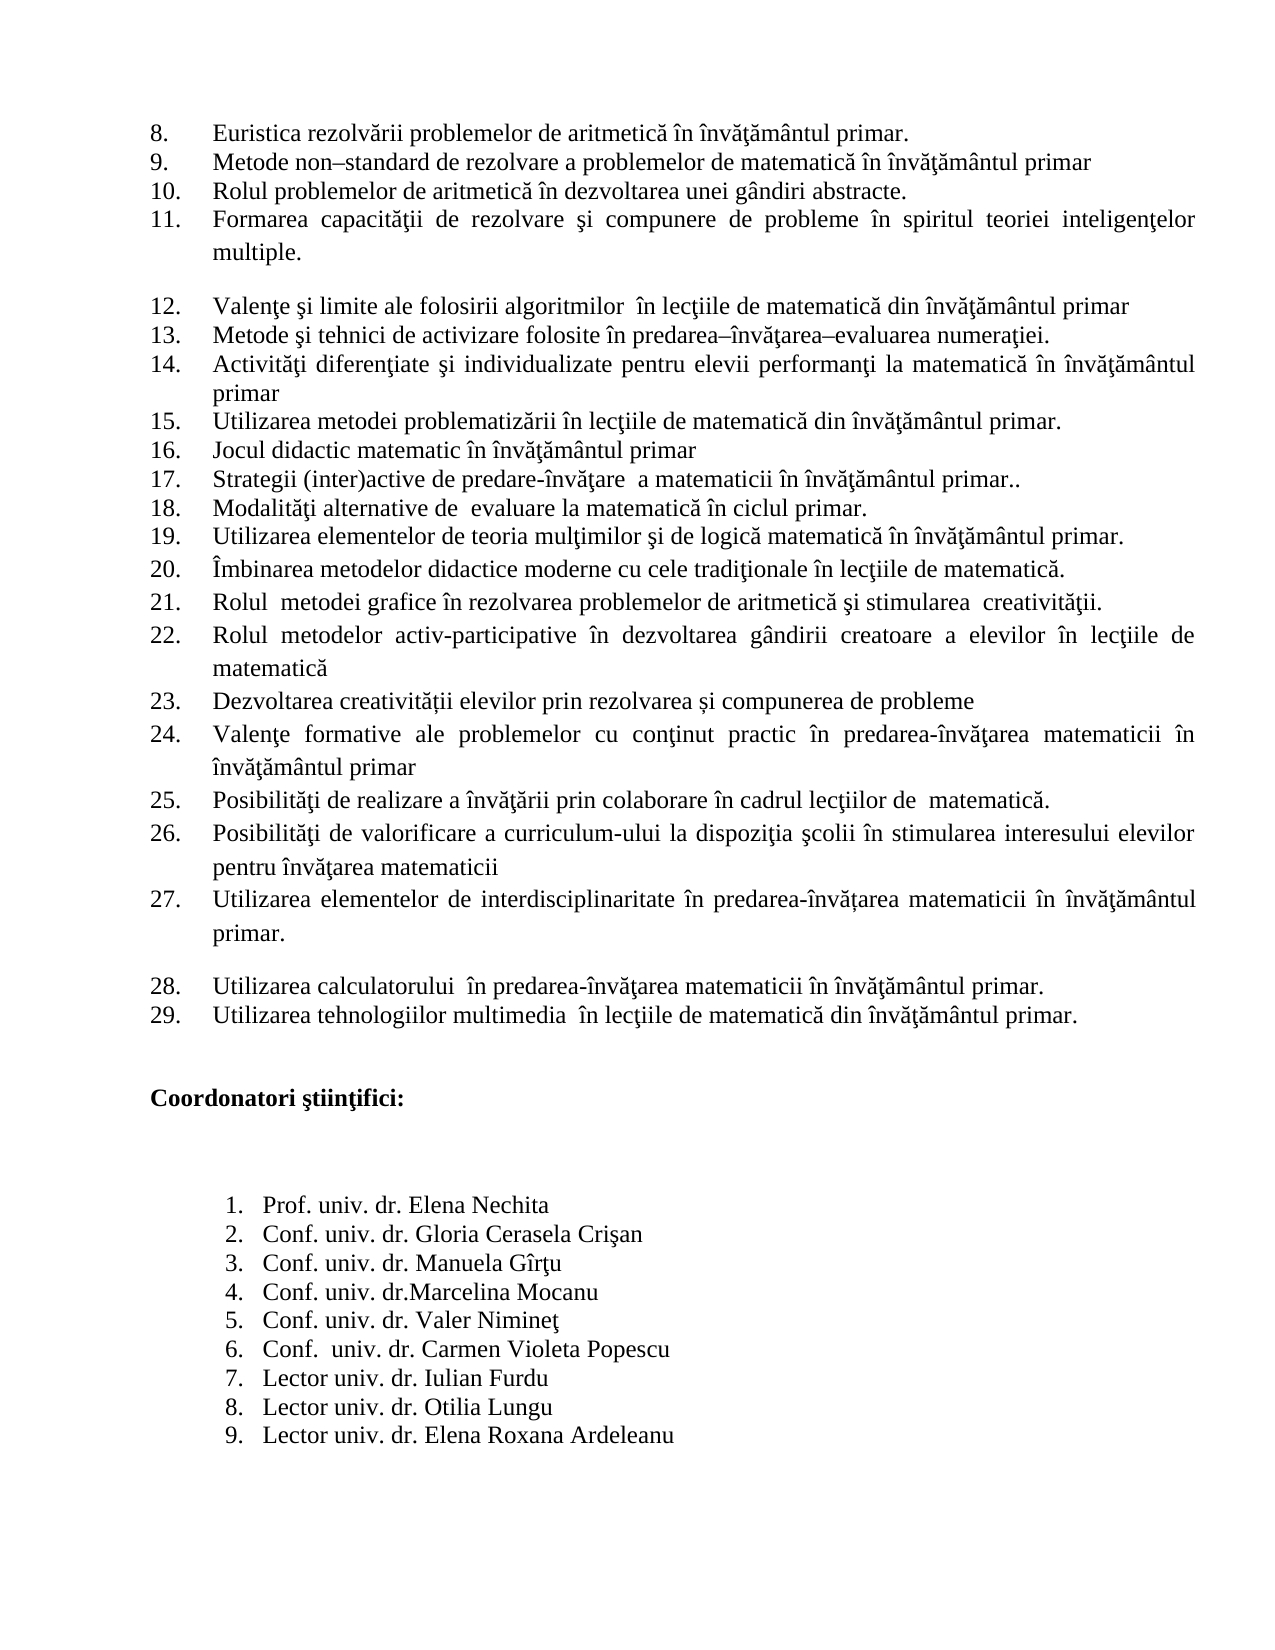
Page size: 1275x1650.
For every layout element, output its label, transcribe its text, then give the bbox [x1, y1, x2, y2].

list Utilizarea calculatorului în predarea-învăţarea matematicii în învăţământul primar. [150, 971, 1196, 1000]
list Lector univ. dr. Iulian Furdu [225, 1363, 1196, 1392]
list Valenţe şi limite ale folosirii algoritmilor în lecţiile de matematică din învăţământul primar [150, 291, 1196, 320]
list Strategii (inter)active de predare-învăţare a matematicii în învăţământul primar.. [150, 464, 1196, 493]
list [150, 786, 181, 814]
list Conf. univ. dr. Gloria Cerasela Crişan [225, 1219, 1196, 1248]
list Valenţe formative ale problemelor cu conţinut practic în predarea-învăţarea matematicii în învăţământul primar [150, 719, 1196, 781]
list Utilizarea metodei problematizării în lecţiile de matematică din învăţământul primar. [150, 406, 1196, 435]
list Activităţi diferenţiate şi individualizate pentru elevii performanţi la matematică în învăţământul primar [150, 349, 1196, 406]
list Formarea capacităţii de rezolvare şi compunere de probleme în spiritul teoriei inteligenţelor multiple. [150, 204, 1196, 266]
list Conf. univ. dr. Manuela Gîrţu [225, 1248, 1196, 1277]
list Conf. univ. dr.Marcelina Mocanu [225, 1277, 1196, 1306]
list Lector univ. dr. Elena Roxana Ardeleanu [225, 1421, 1196, 1449]
list Posibilităţi de realizare a învăţării prin colaborare în cadrul lecţiilor de matematică. [714, 786, 1196, 814]
list Jocul didactic matematic în învăţământul primar [150, 435, 1196, 464]
list Utilizarea elementelor de interdisciplinaritate în predarea-învățarea matematicii în învăţământul primar. [150, 884, 1196, 946]
list Utilizarea elementelor de teoria mulţimilor şi de logică matematică în învăţământul primar. [150, 521, 1196, 550]
list Posibilităţi de valorificare a curriculum-ului la dispoziţia şcolii în stimularea interesului elevilor pentru învăţarea matematicii [150, 818, 1196, 880]
list Prof. univ. dr. Elena Nechita [225, 1191, 1196, 1219]
list Metode şi tehnici de activizare folosite în predarea–învăţarea–evaluarea numeraţiei. [150, 320, 1196, 349]
list Utilizarea tehnologiilor multimedia în lecţiile de matematică din învăţământul primar. [150, 1000, 1196, 1029]
list Rolul metodelor activ-participative în dezvoltarea gândirii creatoare a elevilor în lecţiile de matematică [150, 620, 1196, 682]
list Lector univ. dr. Otilia Lungu [225, 1392, 1196, 1421]
list Conf. univ. dr. Carmen Violeta Popescu [225, 1334, 1196, 1363]
list Rolul metodei grafice în rezolvarea problemelor de aritmetică şi stimularea creativităţii. [150, 587, 1196, 616]
list Rolul problemelor de aritmetică în dezvoltarea unei gândiri abstracte. [150, 176, 1196, 204]
text Coordonatori ştiinţifici: [150, 1083, 1196, 1112]
list Euristica rezolvării problemelor de aritmetică în învăţământul primar. [150, 118, 1196, 147]
list Conf. univ. dr. Valer Nimineţ [225, 1306, 1196, 1334]
list Îmbinarea metodelor didactice moderne cu cele tradiţionale în lecţiile de matematică. [150, 554, 1196, 583]
list Modalităţi alternative de evaluare la matematică în ciclul primar. [150, 493, 1196, 521]
list Dezvoltarea creativității elevilor prin rezolvarea și compunerea de probleme [150, 686, 1196, 715]
list Metode non–standard de rezolvare a problemelor de matematică în învăţământul primar [150, 147, 1196, 176]
